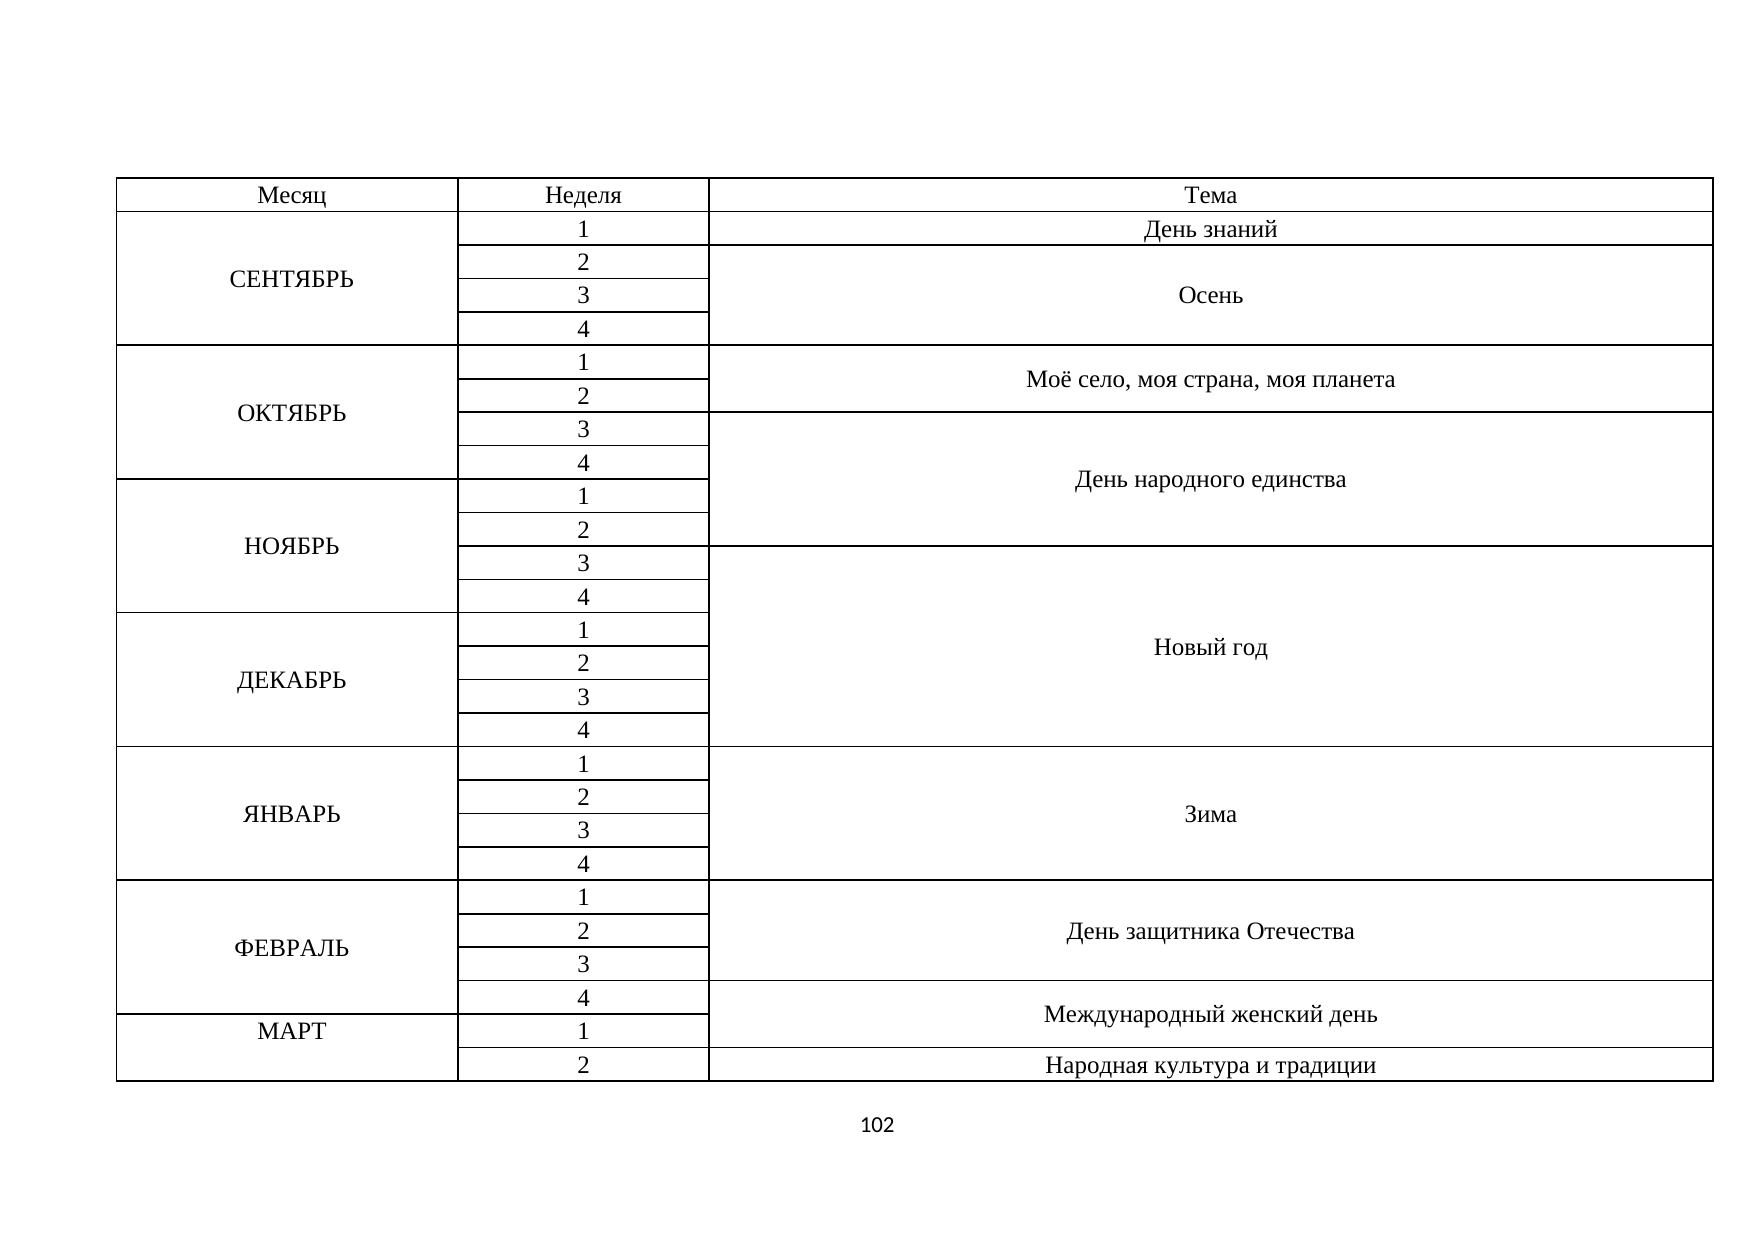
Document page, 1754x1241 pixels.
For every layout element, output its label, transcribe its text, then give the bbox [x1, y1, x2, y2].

table_cell 1 [459, 613, 708, 645]
table_cell Зима [710, 747, 1712, 879]
table_cell 2 [459, 1048, 708, 1080]
table_header Неделя [459, 179, 708, 211]
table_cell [710, 1048, 1712, 1080]
table_cell МАРТ [117, 1015, 457, 1080]
table_cell 2 [459, 781, 708, 812]
table_header Месяц [117, 179, 457, 211]
table_cell ОКТЯБРЬ [117, 346, 457, 478]
table_cell СЕНТЯБРЬ [117, 212, 457, 344]
table_cell ФЕВРАЛЬ [117, 881, 457, 1013]
table_cell 4 [459, 580, 708, 612]
table_cell 2 [459, 915, 708, 946]
table_cell 1 [459, 346, 708, 378]
table_cell ДЕКАБРЬ [117, 613, 457, 746]
table_cell Осень [710, 246, 1712, 344]
table_cell 3 [459, 680, 708, 712]
table_cell Моё село, моя страна, моя планета [710, 346, 1712, 411]
table_cell ЯНВАРЬ [117, 747, 457, 879]
table_cell 4 [459, 848, 708, 879]
table_cell 4 [459, 446, 708, 478]
table_cell 3 [459, 814, 708, 846]
table_cell 1 [459, 1015, 708, 1047]
table_cell 3 [459, 948, 708, 980]
table_cell День народного единства [710, 413, 1712, 545]
table_cell 1 [459, 212, 708, 244]
table_cell 2 [459, 246, 708, 277]
table_cell 1 [459, 881, 708, 913]
table_cell 2 [459, 513, 708, 545]
table_cell 3 [459, 547, 708, 578]
table_cell Новый год [710, 547, 1712, 746]
table_cell 1 [459, 480, 708, 512]
table_cell День знаний [710, 212, 1712, 244]
table_cell 4 [459, 313, 708, 344]
table_cell 4 [459, 714, 708, 746]
table_cell 2 [459, 647, 708, 679]
table_cell 1 [459, 747, 708, 779]
table_cell 3 [459, 279, 708, 311]
table_cell Международный женский день [710, 981, 1712, 1047]
table_cell НОЯБРЬ [117, 480, 457, 612]
table_cell День защитника Отечества [710, 881, 1712, 980]
table_cell 3 [459, 413, 708, 445]
table_header Тема [710, 179, 1712, 211]
table_cell 2 [459, 380, 708, 411]
table_cell 4 [459, 981, 708, 1013]
